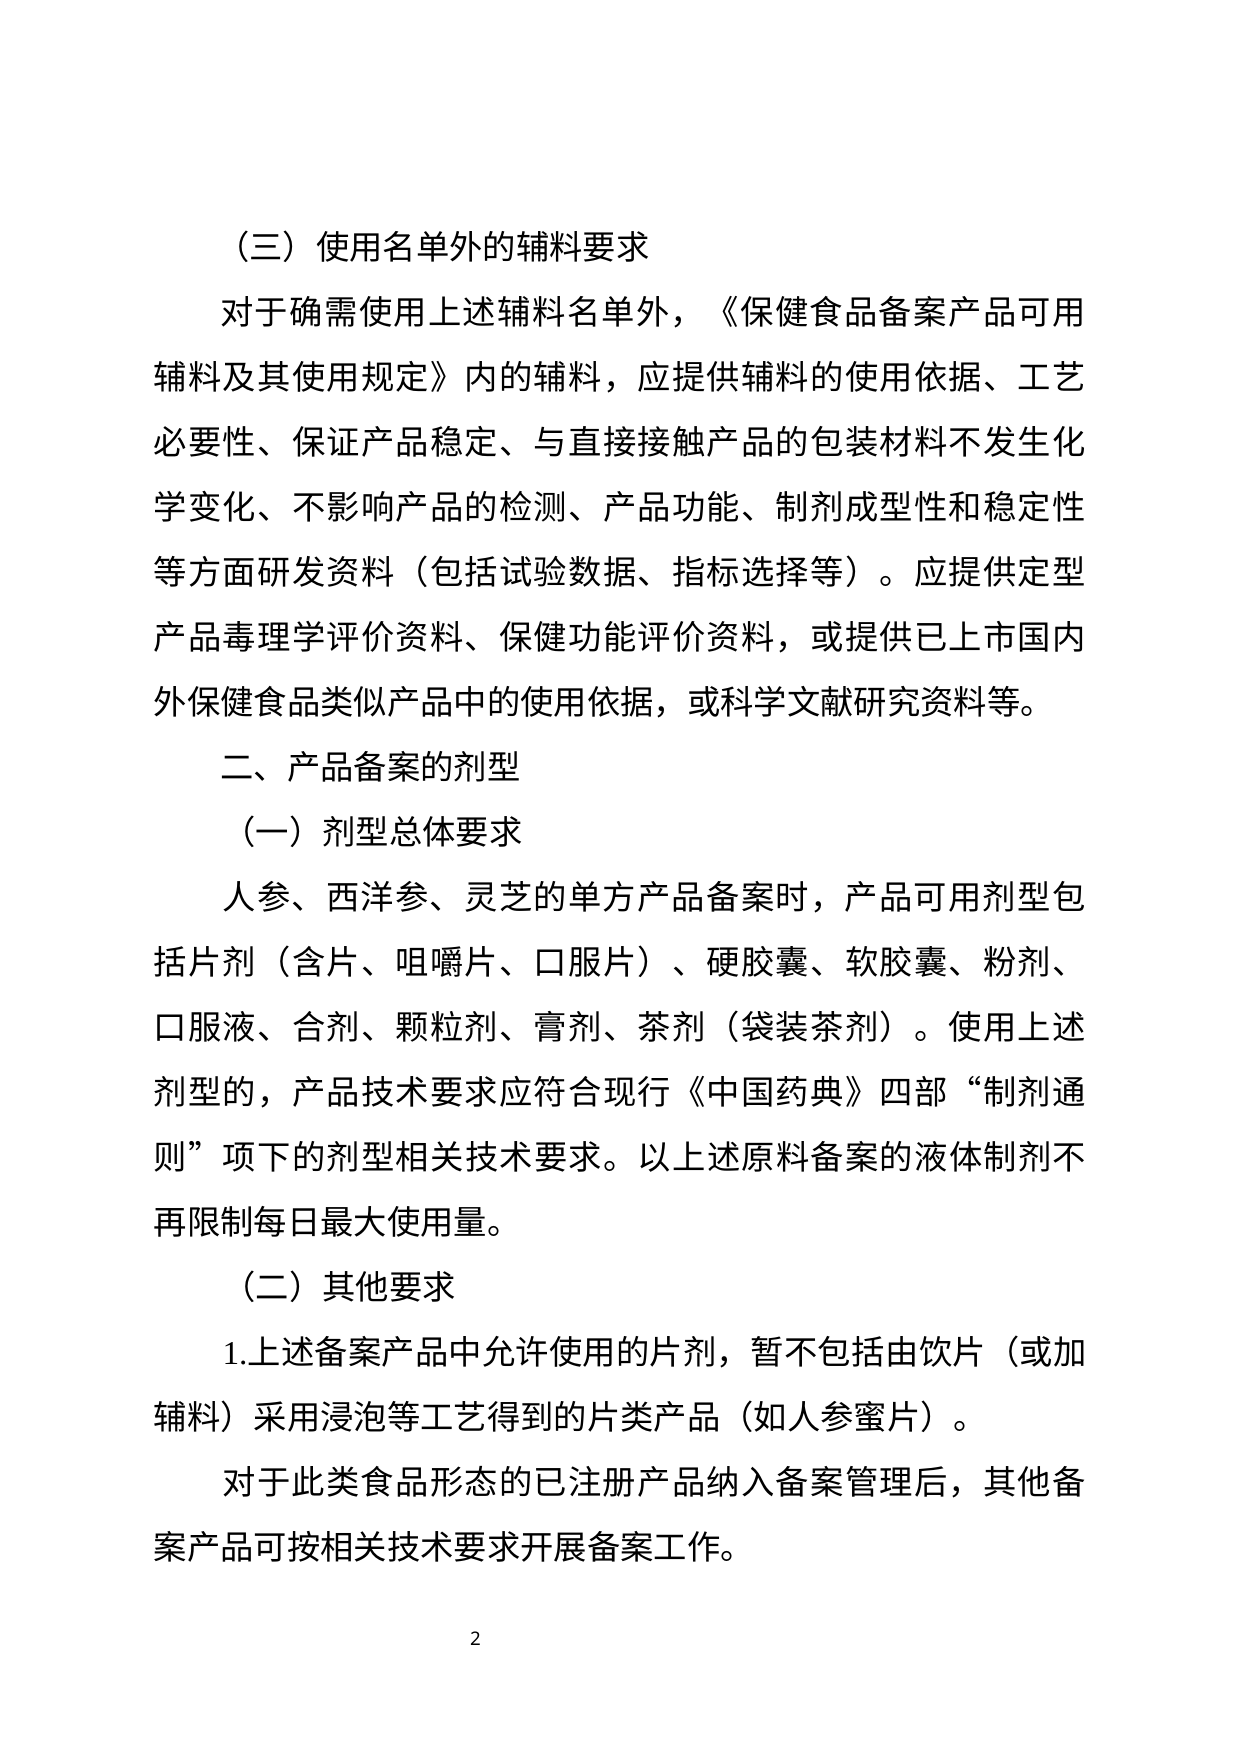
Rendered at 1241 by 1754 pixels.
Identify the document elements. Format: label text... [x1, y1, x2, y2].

text （三）使用名单外的辅料要求 [153, 212, 1087, 277]
text 对于此类食品形态的已注册产品纳入备案管理后，其他备案产品可按相关技术要求开展备案工作。 [153, 1447, 1087, 1577]
text 对于确需使用上述辅料名单外，《保健食品备案产品可用辅料及其使用规定》内的辅料，应提供辅料的使用依据、工艺必要性、保证产品稳定、与直接接触产品的包装材料不发生化学变化、不影响产品的检测、产品功能、制剂成型性和稳定性等方面研发资料（包括试验数据、指标选择等）。应提供定型产品毒理学评价资料、保健功能评价资料，或提供已上市国内外保健食品类似产品中的使用依据，或科学文献研究资料等。 [153, 277, 1087, 732]
text 1.上述备案产品中允许使用的片剂，暂不包括由饮片（或加辅料）采用浸泡等工艺得到的片类产品（如人参蜜片）。 [153, 1317, 1087, 1447]
text （一）剂型总体要求 [153, 797, 1087, 862]
text 人参、西洋参、灵芝的单方产品备案时，产品可用剂型包括片剂（含片、咀嚼片、口服片）、硬胶囊、软胶囊、粉剂、口服液、合剂、颗粒剂、膏剂、茶剂（袋装茶剂）。使用上述剂型的，产品技术要求应符合现行《中国药典》四部“制剂通则”项下的剂型相关技术要求。以上述原料备案的液体制剂不再限制每日最大使用量。 [153, 862, 1087, 1252]
text （二）其他要求 [153, 1252, 1087, 1317]
text 二、产品备案的剂型 [153, 732, 1087, 797]
